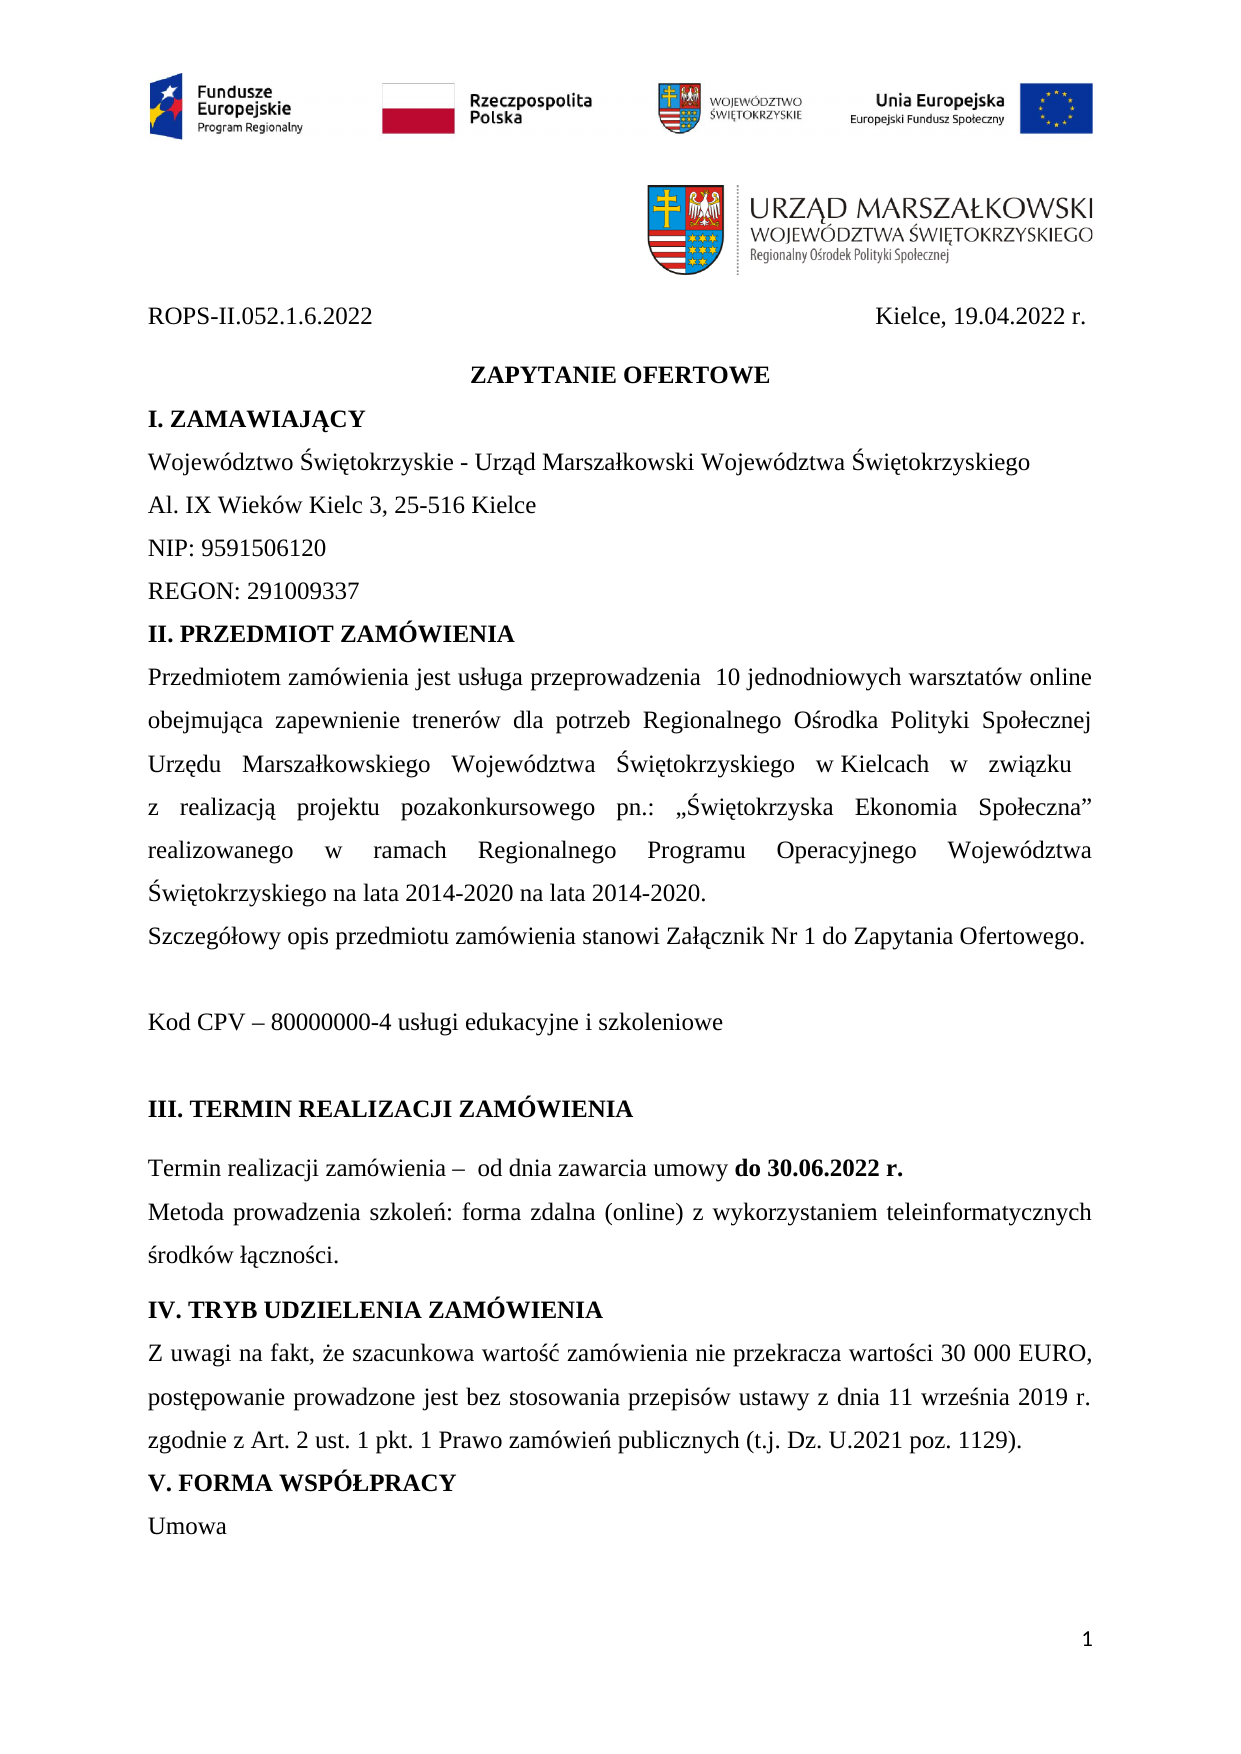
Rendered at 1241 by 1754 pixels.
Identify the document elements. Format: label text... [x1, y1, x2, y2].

text Z uwagi na fakt, że szacunkowa wartość zamówienia nie przekracza wartości 30 000 EURO, postępowanie prowadzone jest bez stosowania przepisów ustawy z dnia 11 września 2019 r. zgodnie z Art. 2 ust. 1 pkt. 1 Prawo zamówień publicznych (t.j. Dz. U.2021 poz. 1129). [148, 1338, 1092, 1453]
text Województwo Świętokrzyskie - Urząd Marszałkowski Województwa Świętokrzyskiego [148, 447, 1092, 476]
text Termin realizacji zamówienia – od dnia zawarcia umowy do 30.06.2022 r. [148, 1153, 1092, 1182]
picture [147, 73, 1093, 141]
picture [647, 185, 1093, 275]
text I. ZAMAWIAJĄCY [148, 404, 1092, 432]
text Al. IX Wieków Kielc 3, 25-516 Kielce [148, 490, 1092, 519]
text ROPS-II.052.1.6.2022 Kielce, 19.04.2022 r. [148, 301, 1092, 329]
text NIP: 9591506120 [148, 533, 1092, 562]
text II. PRZEDMIOT ZAMÓWIENIA [148, 619, 1092, 648]
text Kod CPV – 80000000-4 usługi edukacyjne i szkoleniowe [148, 1007, 1092, 1036]
text IV. TRYB UDZIELENIA ZAMÓWIENIA [148, 1295, 1092, 1324]
text Szczegółowy opis przedmiotu zamówienia stanowi Załącznik Nr 1 do Zapytania Ofertowego. [148, 921, 1092, 950]
text ZAPYTANIE OFERTOWE [148, 361, 1092, 389]
text Umowa [148, 1511, 1092, 1540]
text Przedmiotem zamówienia jest usługa przeprowadzenia 10 jednodniowych warsztatów online obejmująca zapewnienie trenerów dla potrzeb Regionalnego Ośrodka Polityki Społecznej Urzędu Marszałkowskiego Województwa Świętokrzyskiego w Kielcach w związku z realizacją projektu pozakonkursowego pn.: „Świętokrzyska Ekonomia Społeczna” realizowanego w ramach Regionalnego Programu Operacyjnego Województwa Świętokrzyskiego na lata 2014-2020 na lata 2014-2020. [148, 662, 1092, 907]
text REGON: 291009337 [148, 576, 1092, 605]
text Metoda prowadzenia szkoleń: forma zdalna (online) z wykorzystaniem teleinformatycznych środków łączności. [148, 1197, 1092, 1268]
text V. FORMA WSPÓŁPRACY [148, 1468, 1092, 1497]
text III. TERMIN REALIZACJI ZAMÓWIENIA [148, 1094, 1092, 1122]
